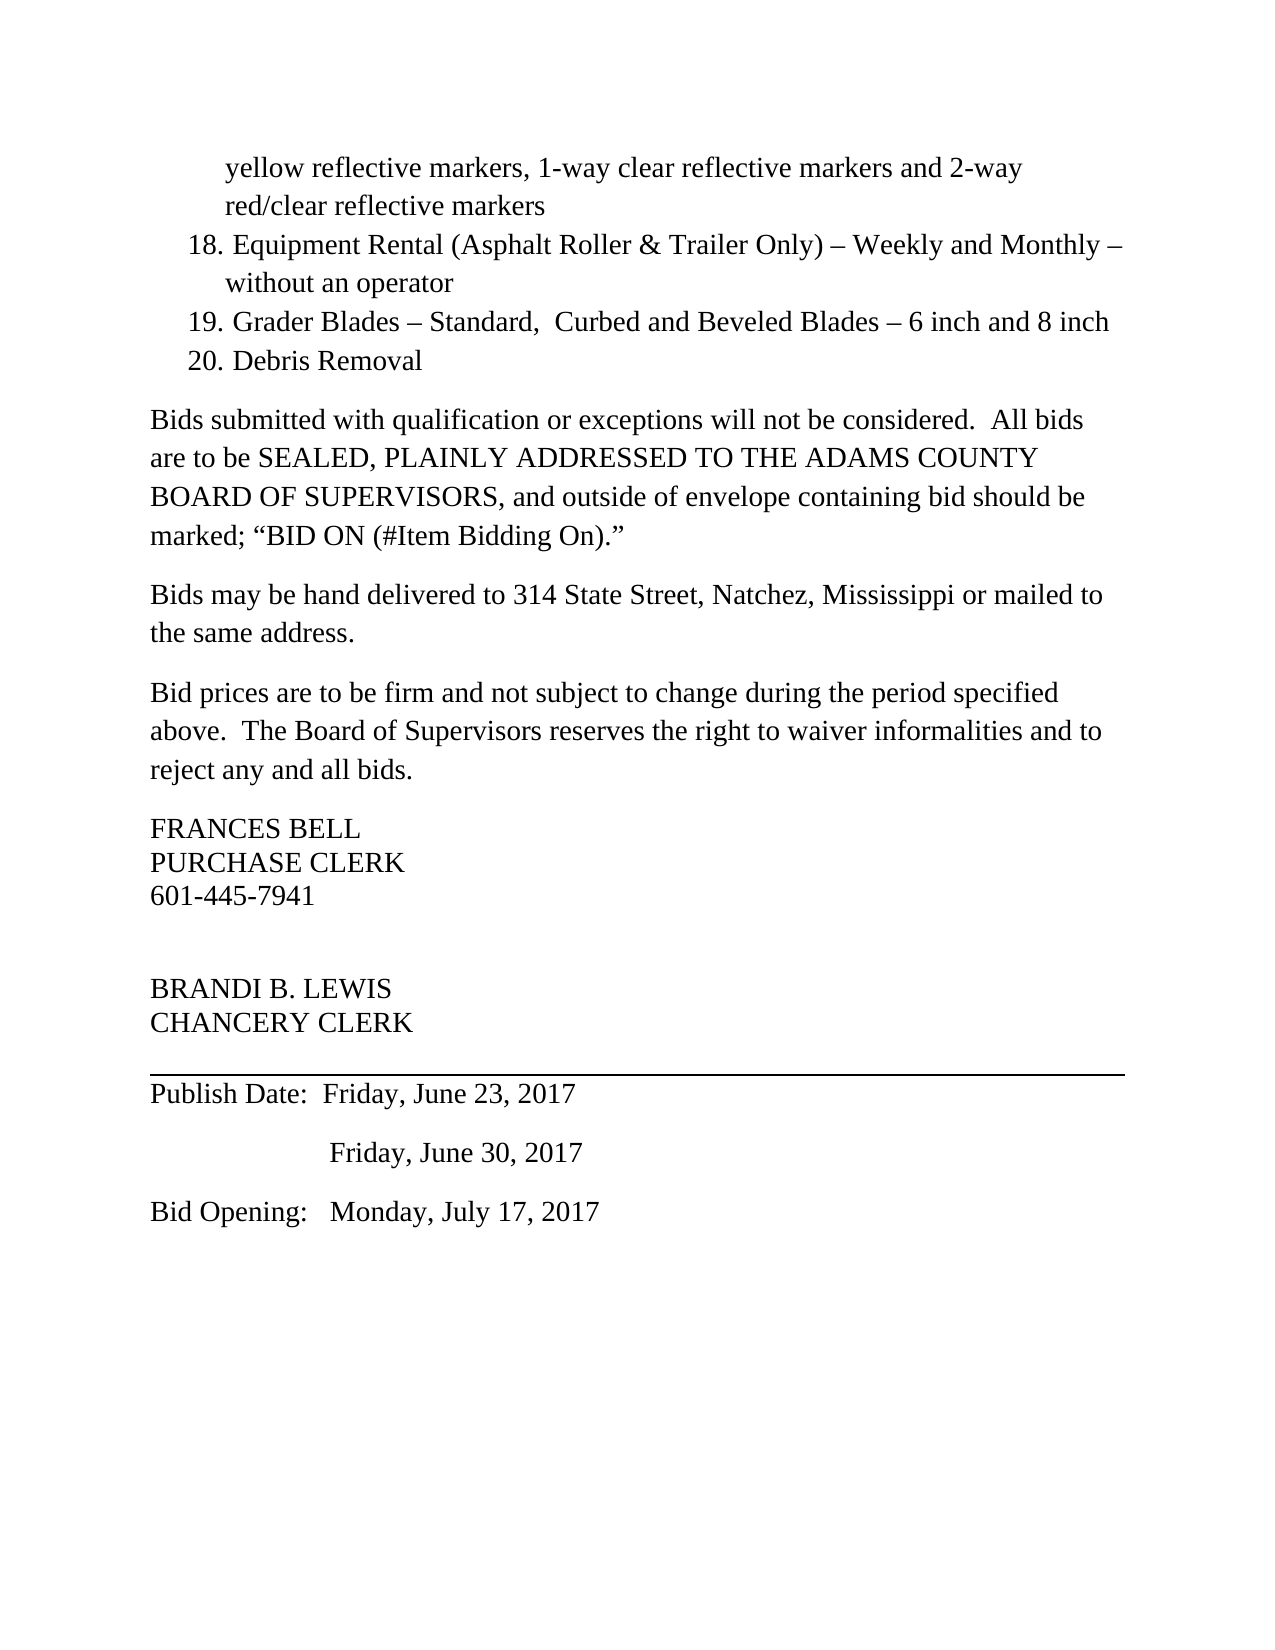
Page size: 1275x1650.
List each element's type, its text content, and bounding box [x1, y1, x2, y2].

list Equipment Rental (Asphalt Roller & Trailer Only) – Weekly and Monthly – without an operator [187, 227, 1125, 299]
text Friday, June 30, 2017 [150, 1135, 1125, 1169]
text FRANCES BELL [150, 811, 1125, 845]
text Publish Date: Friday, June 23, 2017 [150, 1076, 1125, 1109]
list Debris Removal [187, 343, 1125, 376]
list Grader Blades – Standard, Curbed and Beveled Blades – 6 inch and 8 inch [187, 304, 1125, 338]
text Bids may be hand delivered to 314 State Street, Natchez, Mississippi or mailed to the same address. [150, 577, 1125, 649]
text Bid Opening: Monday, July 17, 2017 [150, 1194, 1125, 1228]
text Bids submitted with qualification or exceptions will not be considered. All bids are to be SEALED, PLAINLY ADDRESSED TO THE ADAMS COUNTY BOARD OF SUPERVISORS, and outside of envelope containing bid should be marked; “BID ON (#Item Bidding On).” [150, 402, 1125, 551]
text CHANCERY CLERK [150, 1005, 1125, 1038]
text BRANDI B. LEWIS [150, 971, 1125, 1005]
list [187, 150, 1125, 222]
text PURCHASE CLERK [150, 845, 1125, 878]
text Bid prices are to be firm and not subject to change during the period specified above. The Board of Supervisors reserves the right to waiver informalities and to reject any and all bids. [150, 675, 1125, 786]
text 601-445-7941 [150, 878, 1125, 912]
